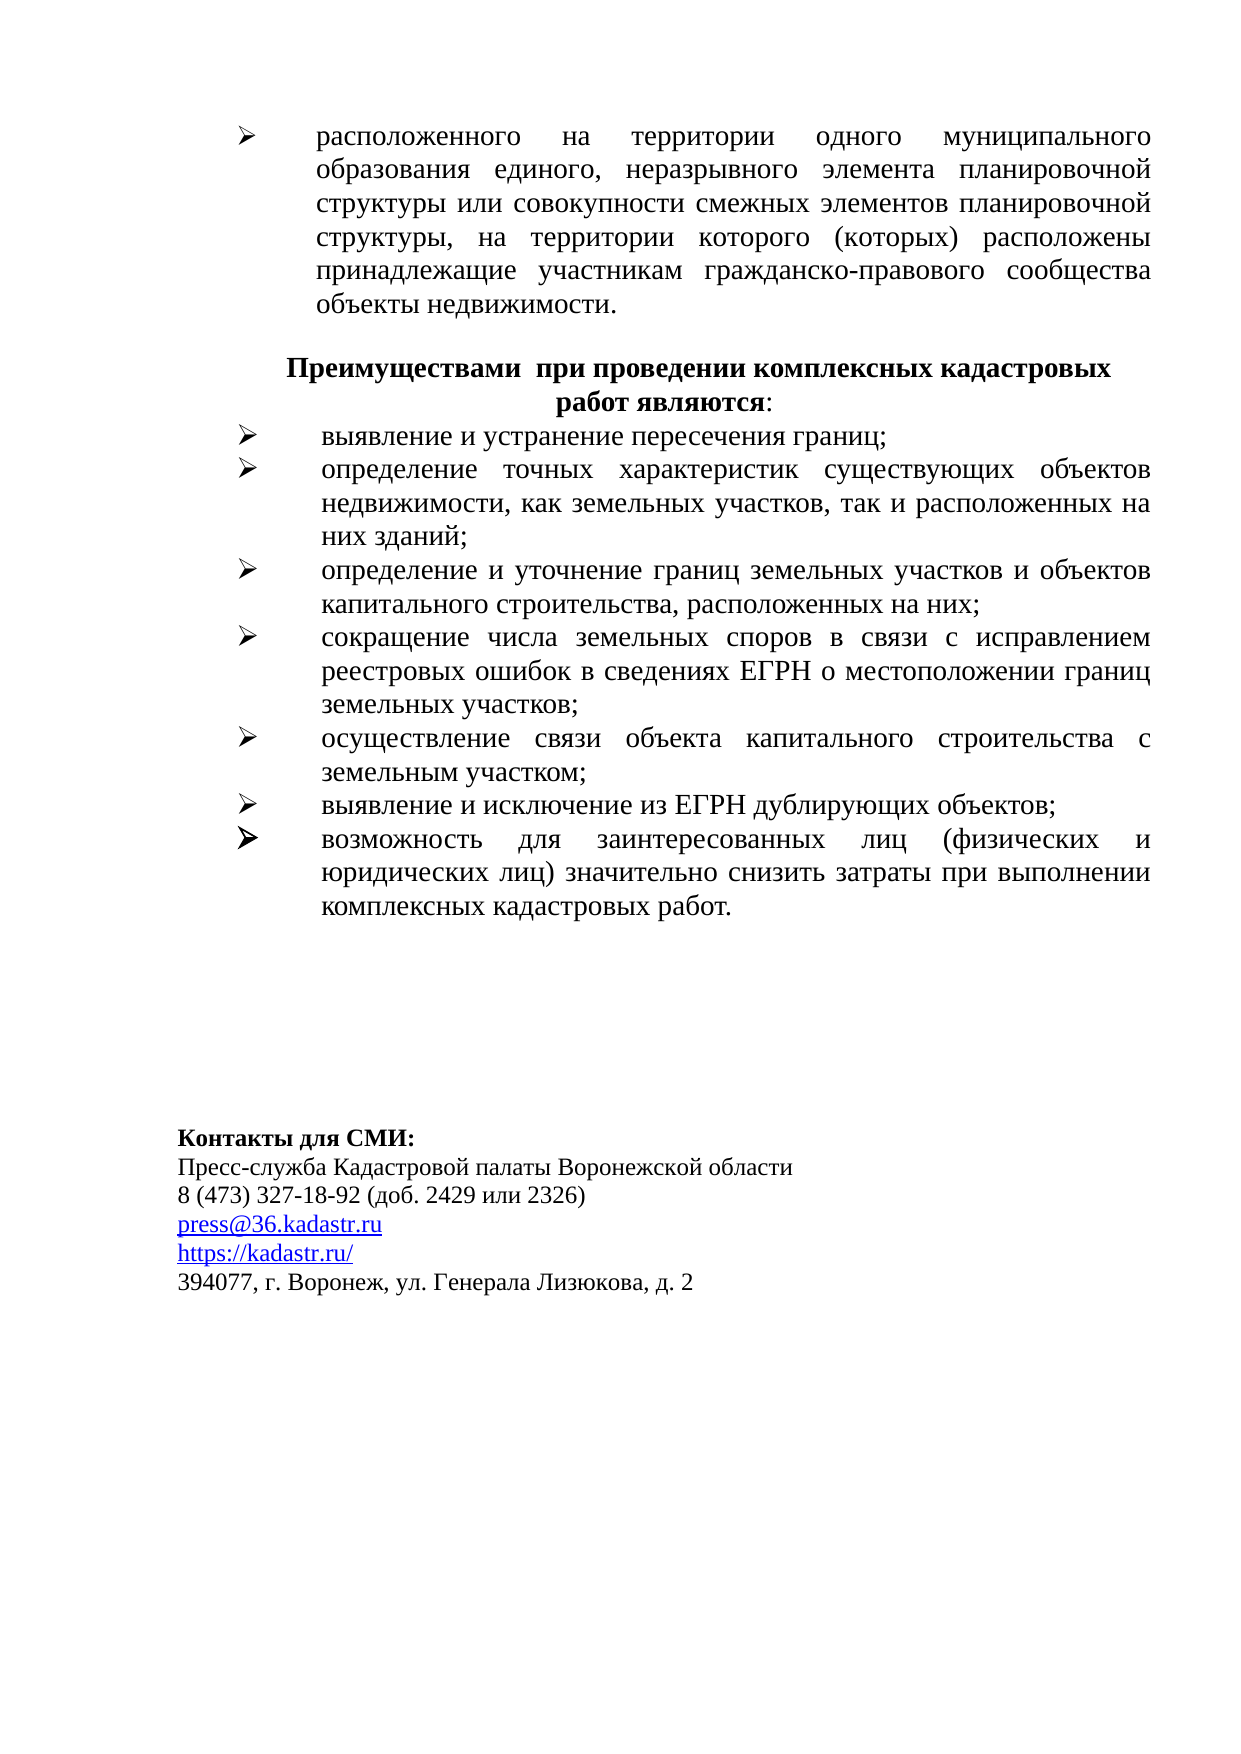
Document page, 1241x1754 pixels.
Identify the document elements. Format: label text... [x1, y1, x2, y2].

text 8 (473) 327-18-92 (доб. 2429 или 2326) [177, 1180, 1152, 1209]
text 394077, г. Воронеж, ул. Генерала Лизюкова, д. 2 [177, 1267, 1152, 1295]
list осуществление связи объекта капитального строительства с земельным участком; [236, 720, 1152, 787]
text Преимуществами при проведении комплексных кадастровых работ являются: [177, 351, 1152, 418]
list выявление и исключение из ЕГРН дублирующих объектов; [236, 787, 1152, 821]
list определение и уточнение границ земельных участков и объектов капитального строительства, расположенных на них; [236, 552, 1152, 619]
list возможность для заинтересованных лиц (физических и юридических лиц) значительно снизить затраты при выполнении комплексных кадастровых работ. [236, 821, 1152, 922]
list определение точных характеристик существующих объектов недвижимости, как земельных участков, так и расположенных на них зданий; [236, 451, 1152, 552]
list сокращение числа земельных споров в связи с исправлением реестровых ошибок в сведениях ЕГРН о местоположении границ земельных участков; [236, 619, 1152, 720]
text https://kadastr.ru/ [177, 1238, 1152, 1267]
list выявление и устранение пересечения границ; [236, 418, 1152, 451]
text Пресс-служба Кадастровой палаты Воронежской области [177, 1152, 1152, 1180]
list расположенного на территории одного муниципального образования единого, неразрывного элемента планировочной структуры или совокупности смежных элементов планировочной структуры, на территории которого (которых) расположены принадлежащие участникам гражданско-правового сообщества объекты недвижимости. [236, 118, 1152, 319]
text Контакты для СМИ: [177, 1123, 1152, 1152]
text press@36.kadastr.ru [177, 1209, 1152, 1238]
